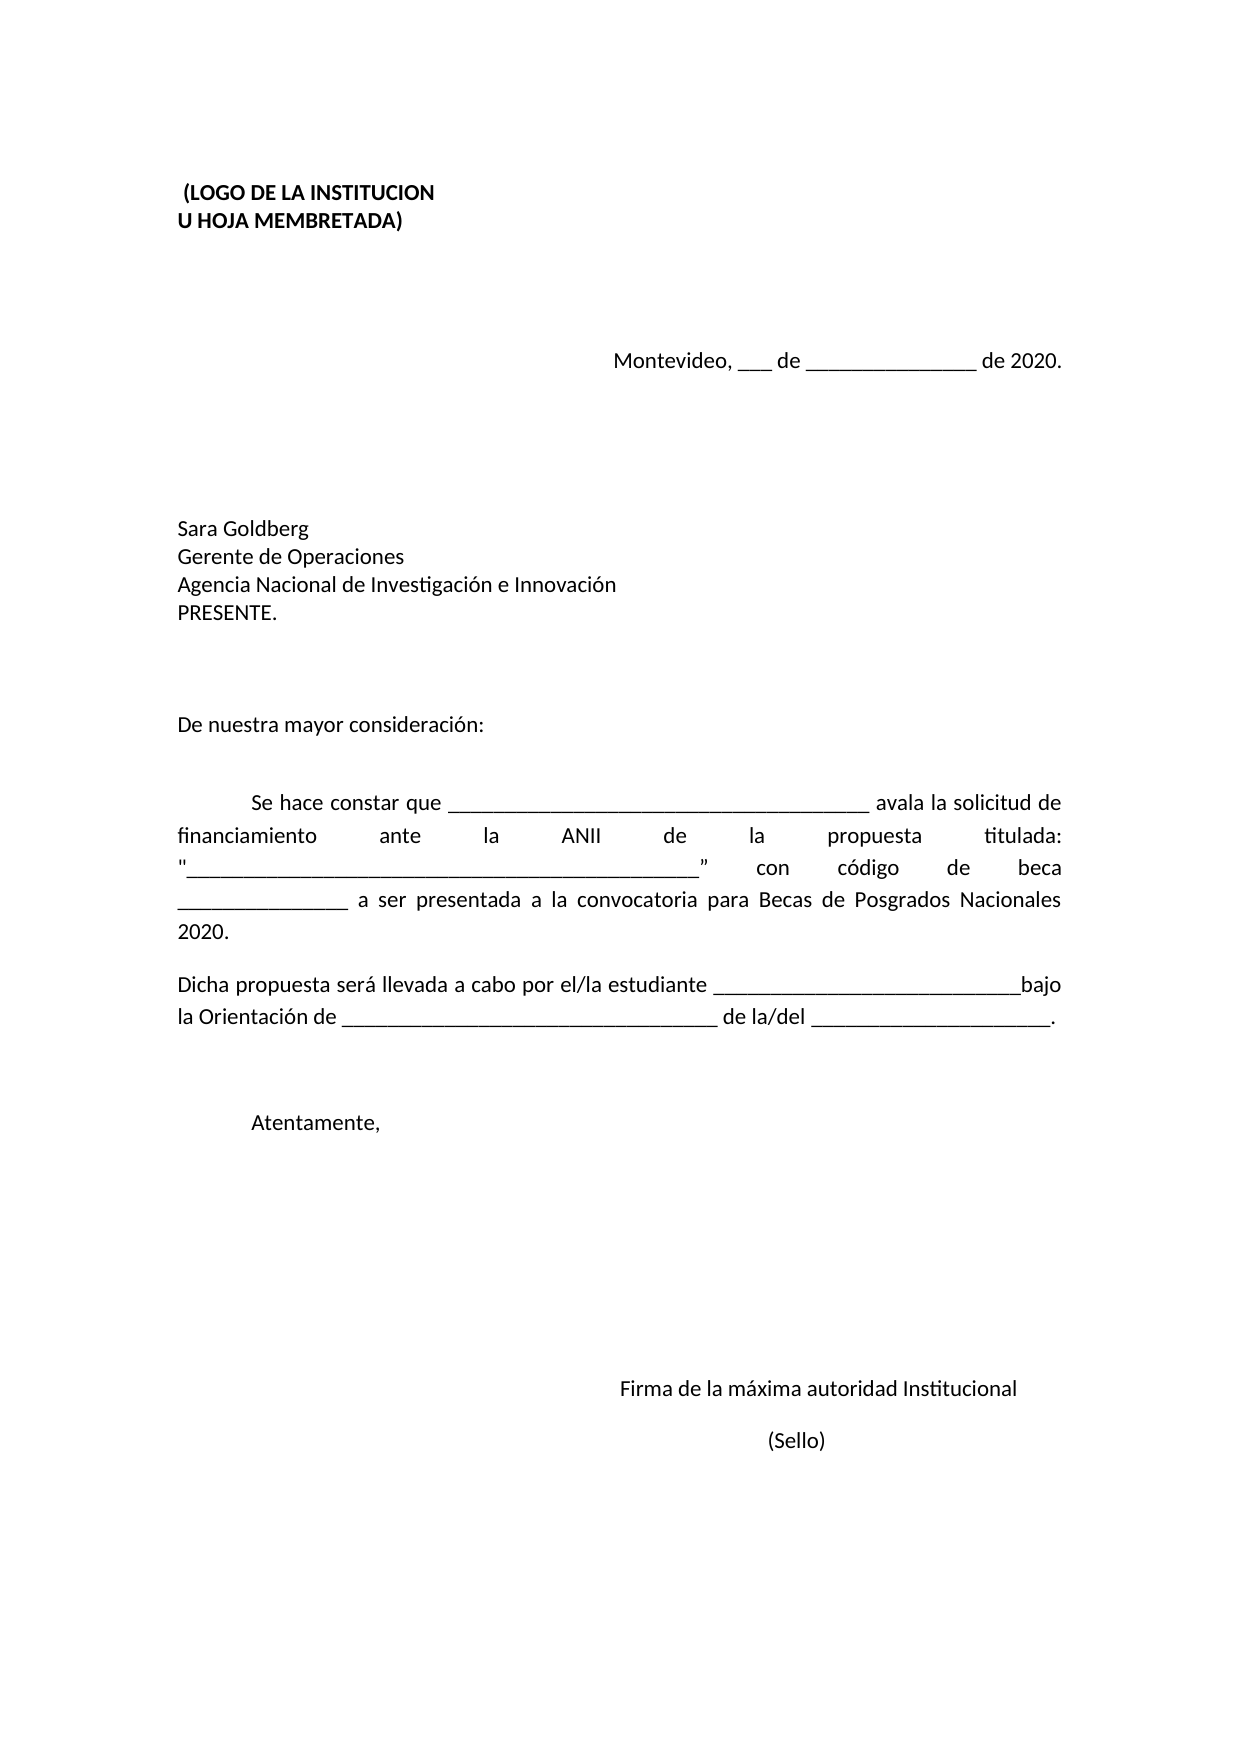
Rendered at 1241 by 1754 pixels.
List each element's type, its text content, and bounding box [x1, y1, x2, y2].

text Sara Goldberg [177, 514, 1063, 542]
text De nuestra mayor consideración: [177, 711, 1063, 738]
text Montevideo, ___ de _______________ de 2020. [177, 346, 1063, 374]
text Gerente de Operaciones [177, 542, 1063, 570]
text (LOGO DE LA INSTITUCION [177, 178, 1063, 206]
text Agencia Nacional de Investigación e Innovación [177, 570, 1063, 598]
text Dicha propuesta será llevada a cabo por el/la estudiante ___________________________bajo la Orientación de _________________________________ de la/del _____________________. [177, 970, 1063, 1031]
text Se hace constar que _____________________________________ avala la solicitud de financiamiento ante la ANII de la propuesta titulada: "_____________________________________________” con código de beca _______________ a ser presentada a la convocatoria para Becas de Posgrados Nacionales 2020. [177, 788, 1063, 945]
text (Sello) [767, 1427, 1063, 1455]
text Atentamente, [177, 1108, 1063, 1137]
text Firma de la máxima autoridad Institucional [620, 1374, 1063, 1402]
text U HOJA MEMBRETADA) [177, 206, 1063, 234]
text PRESENTE. [177, 598, 1063, 626]
